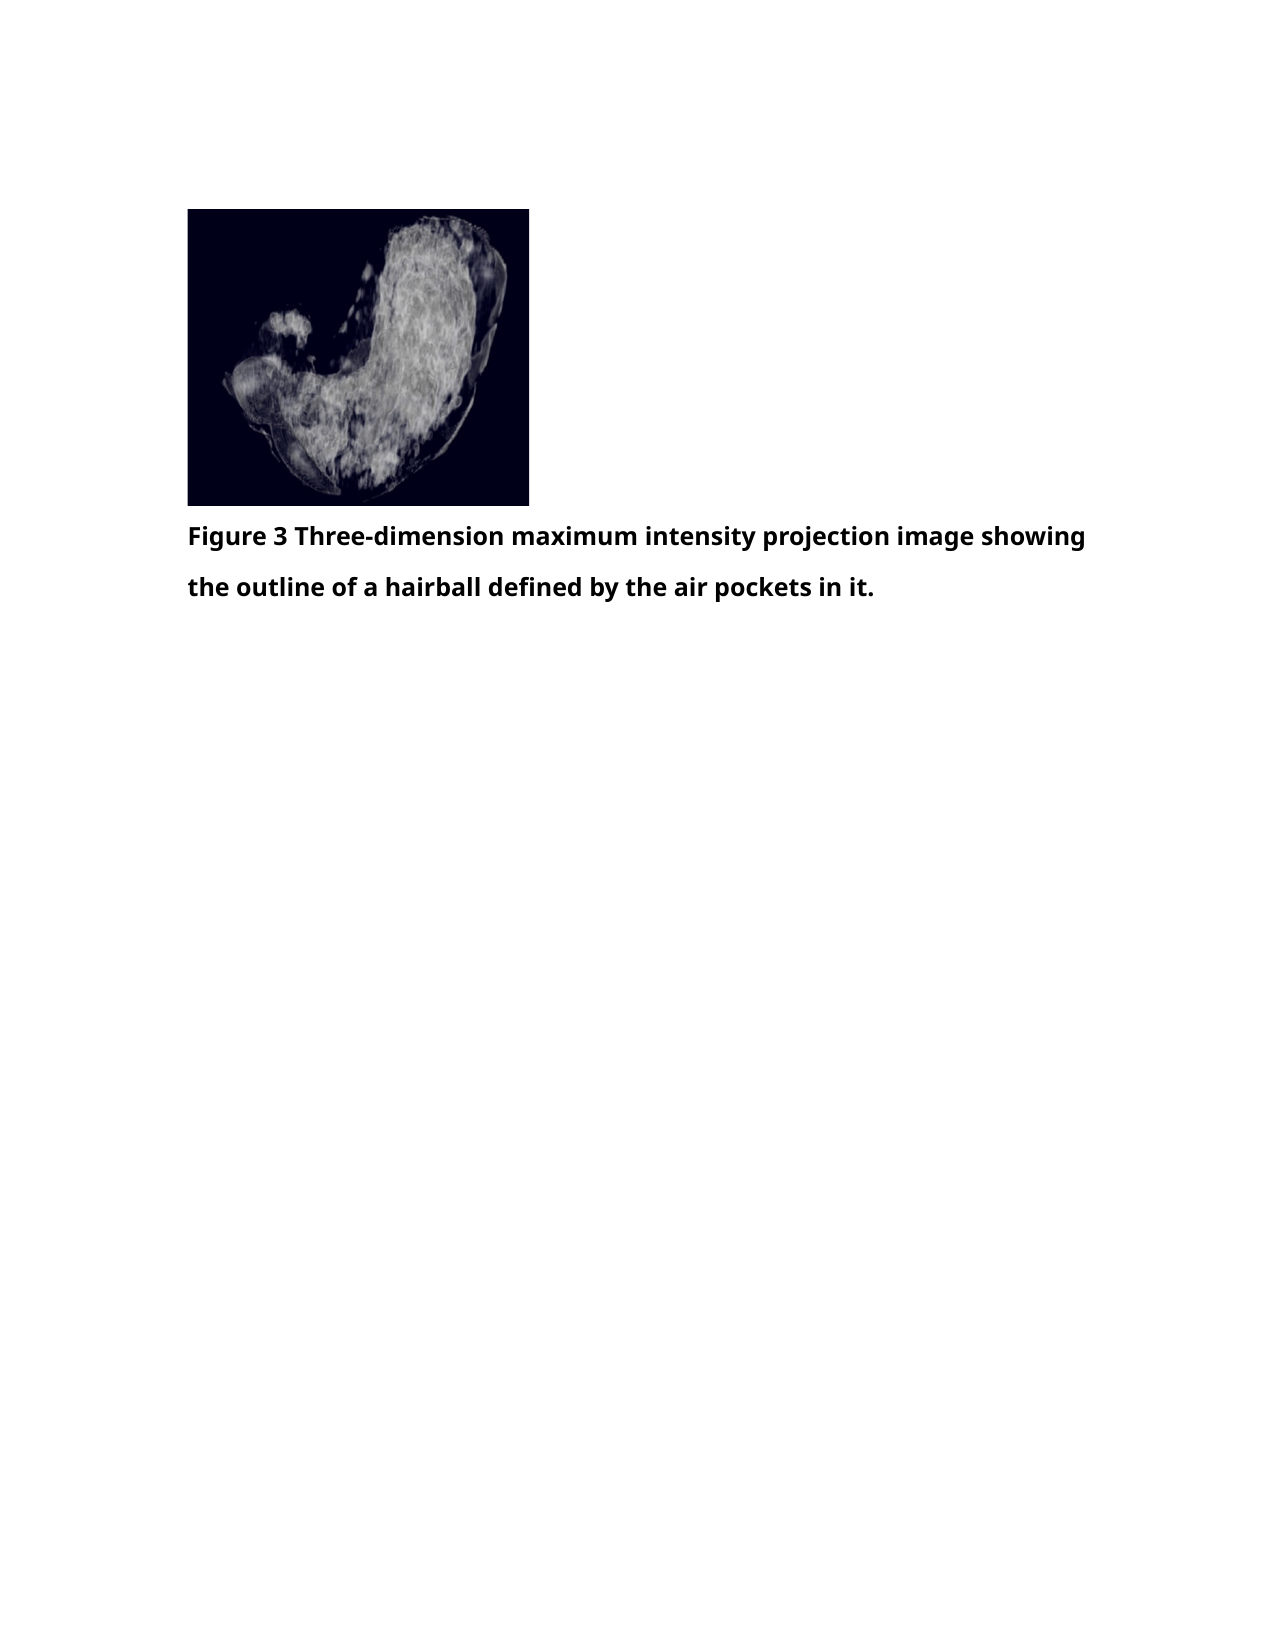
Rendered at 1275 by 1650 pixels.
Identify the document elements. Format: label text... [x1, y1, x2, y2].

picture [187, 209, 530, 506]
text Figure 3 Three-dimension maximum intensity projection image showing the outline of a hairball defined by the air pockets in it. [187, 518, 1087, 603]
